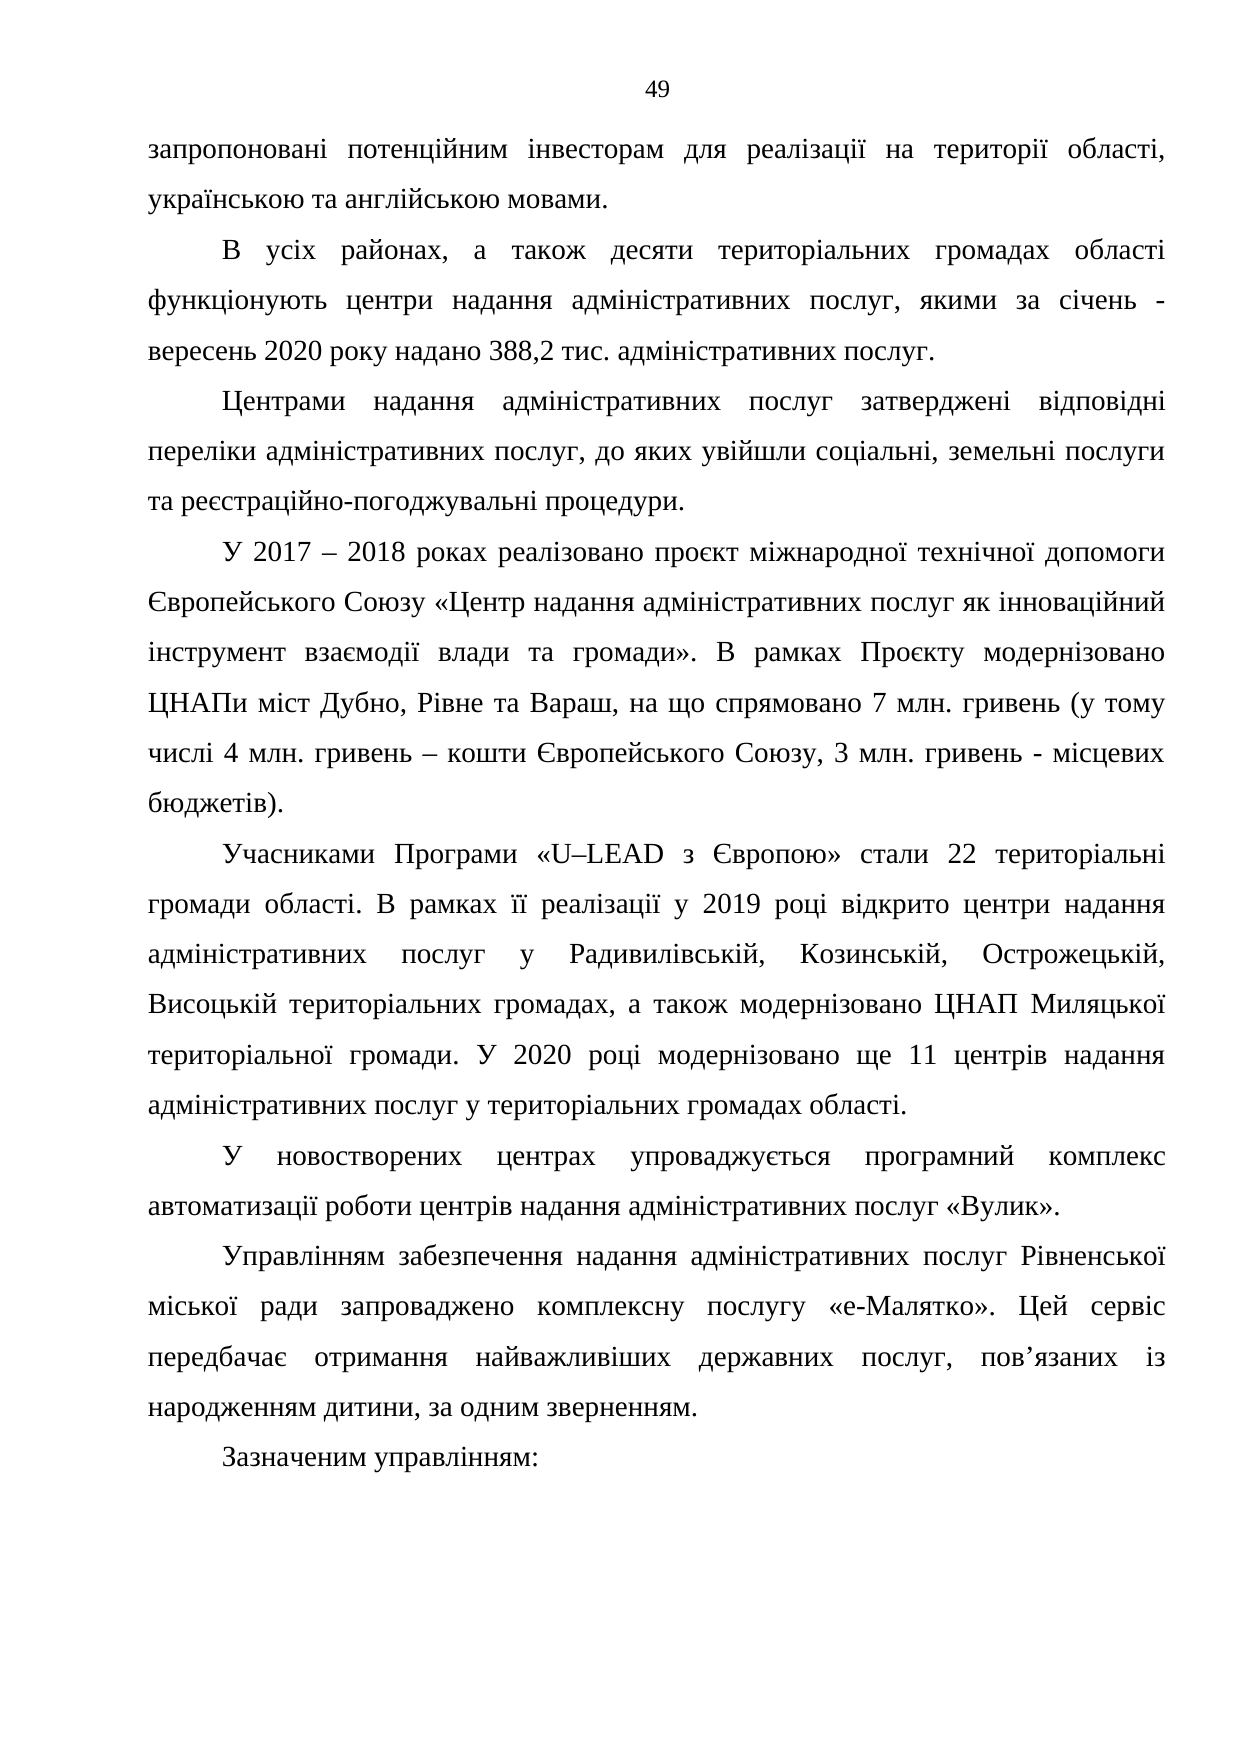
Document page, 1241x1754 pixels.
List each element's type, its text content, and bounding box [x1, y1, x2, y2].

text Зазначеним управлінням: [148, 1439, 1167, 1473]
text В усіх районах, а також десяти територіальних громадах області функціонують центри надання адміністративних послуг, якими за січень - вересень 2020 року надано 388,2 тис. адміністративних послуг. [148, 232, 1167, 366]
text У 2017 – 2018 роках реалізовано проєкт міжнародної технічної допомоги Європейського Союзу «Центр надання адміністративних послуг як інноваційний інструмент взаємодії влади та громади». В рамках Проєкту модернізовано ЦНАПи міст Дубно, Рівне та Вараш, на що спрямовано 7 млн. гривень (у тому числі 4 млн. гривень – кошти Європейського Союзу, 3 млн. гривень - місцевих бюджетів). [148, 534, 1167, 819]
text Центрами надання адміністративних послуг затверджені відповідні переліки адміністративних послуг, до яких увійшли соціальні, земельні послуги та реєстраційно-погоджувальні процедури. [148, 383, 1167, 517]
text Управлінням забезпечення надання адміністративних послуг Рівненської міської ради запроваджено комплексну послугу «е-Малятко». Цей сервіс передбачає отримання найважливіших державних послуг, пов’язаних із народженням дитини, за одним зверненням. [148, 1238, 1167, 1423]
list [148, 131, 1167, 215]
text Учасниками Програми «U–LEAD з Європою» стали 22 територіальні громади області. В рамках її реалізації у 2019 році відкрито центри надання адміністративних послуг у Радивилівській, Козинській, Острожецькій, Висоцькій територіальних громадах, а також модернізовано ЦНАП Миляцької територіальної громади. У 2020 році модернізовано ще 11 центрів надання адміністративних послуг у територіальних громадах області. [148, 836, 1167, 1121]
text У новостворених центрах упроваджується програмний комплекс автоматизації роботи центрів надання адміністративних послуг «Вулик». [148, 1138, 1167, 1221]
